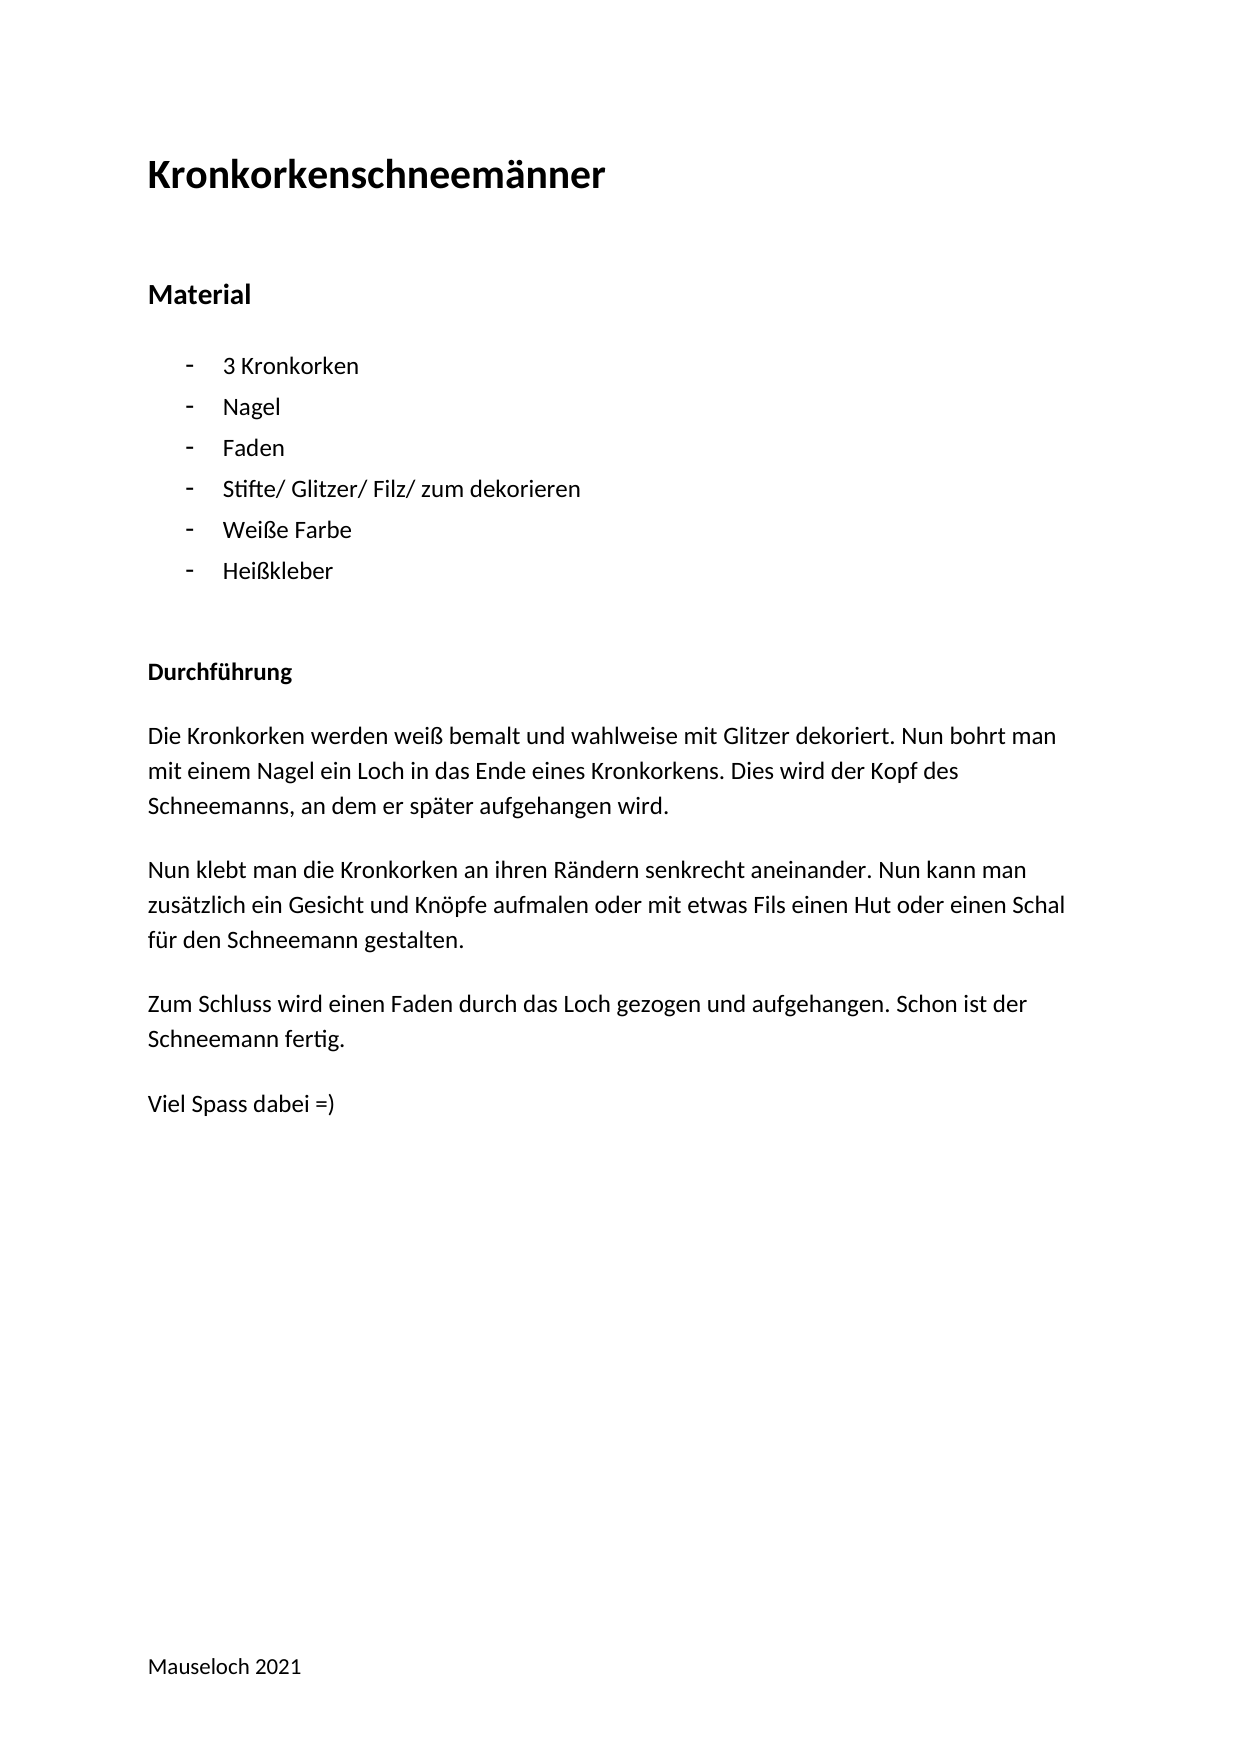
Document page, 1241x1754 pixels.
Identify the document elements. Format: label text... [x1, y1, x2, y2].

text Die Kronkorken werden weiß bemalt und wahlweise mit Glitzer dekoriert. Nun bohrt man mit einem Nagel ein Loch in das Ende eines Kronkorkens. Dies wird der Kopf des Schneemanns, an dem er später aufgehangen wird. [148, 720, 1093, 821]
list Nagel [185, 387, 1093, 423]
list Heißkleber [185, 551, 1093, 587]
list Faden [185, 428, 1093, 464]
text Zum Schluss wird einen Faden durch das Loch gezogen und aufgehangen. Schon ist der Schneemann fertig. [148, 988, 1093, 1054]
list Weiße Farbe [185, 510, 1093, 546]
text Kronkorkenschneemänner [148, 148, 1093, 198]
list Stifte/ Glitzer/ Filz/ zum dekorieren [185, 469, 1093, 505]
text Durchführung [148, 656, 1093, 687]
list 3 Kronkorken [185, 346, 1093, 382]
text Nun klebt man die Kronkorken an ihren Rändern senkrecht aneinander. Nun kann man zusätzlich ein Gesicht und Knöpfe aufmalen oder mit etwas Fils einen Hut oder einen Schal für den Schneemann gestalten. [148, 854, 1093, 955]
text Material [148, 276, 1093, 312]
text Viel Spass dabei =) [148, 1088, 1093, 1118]
